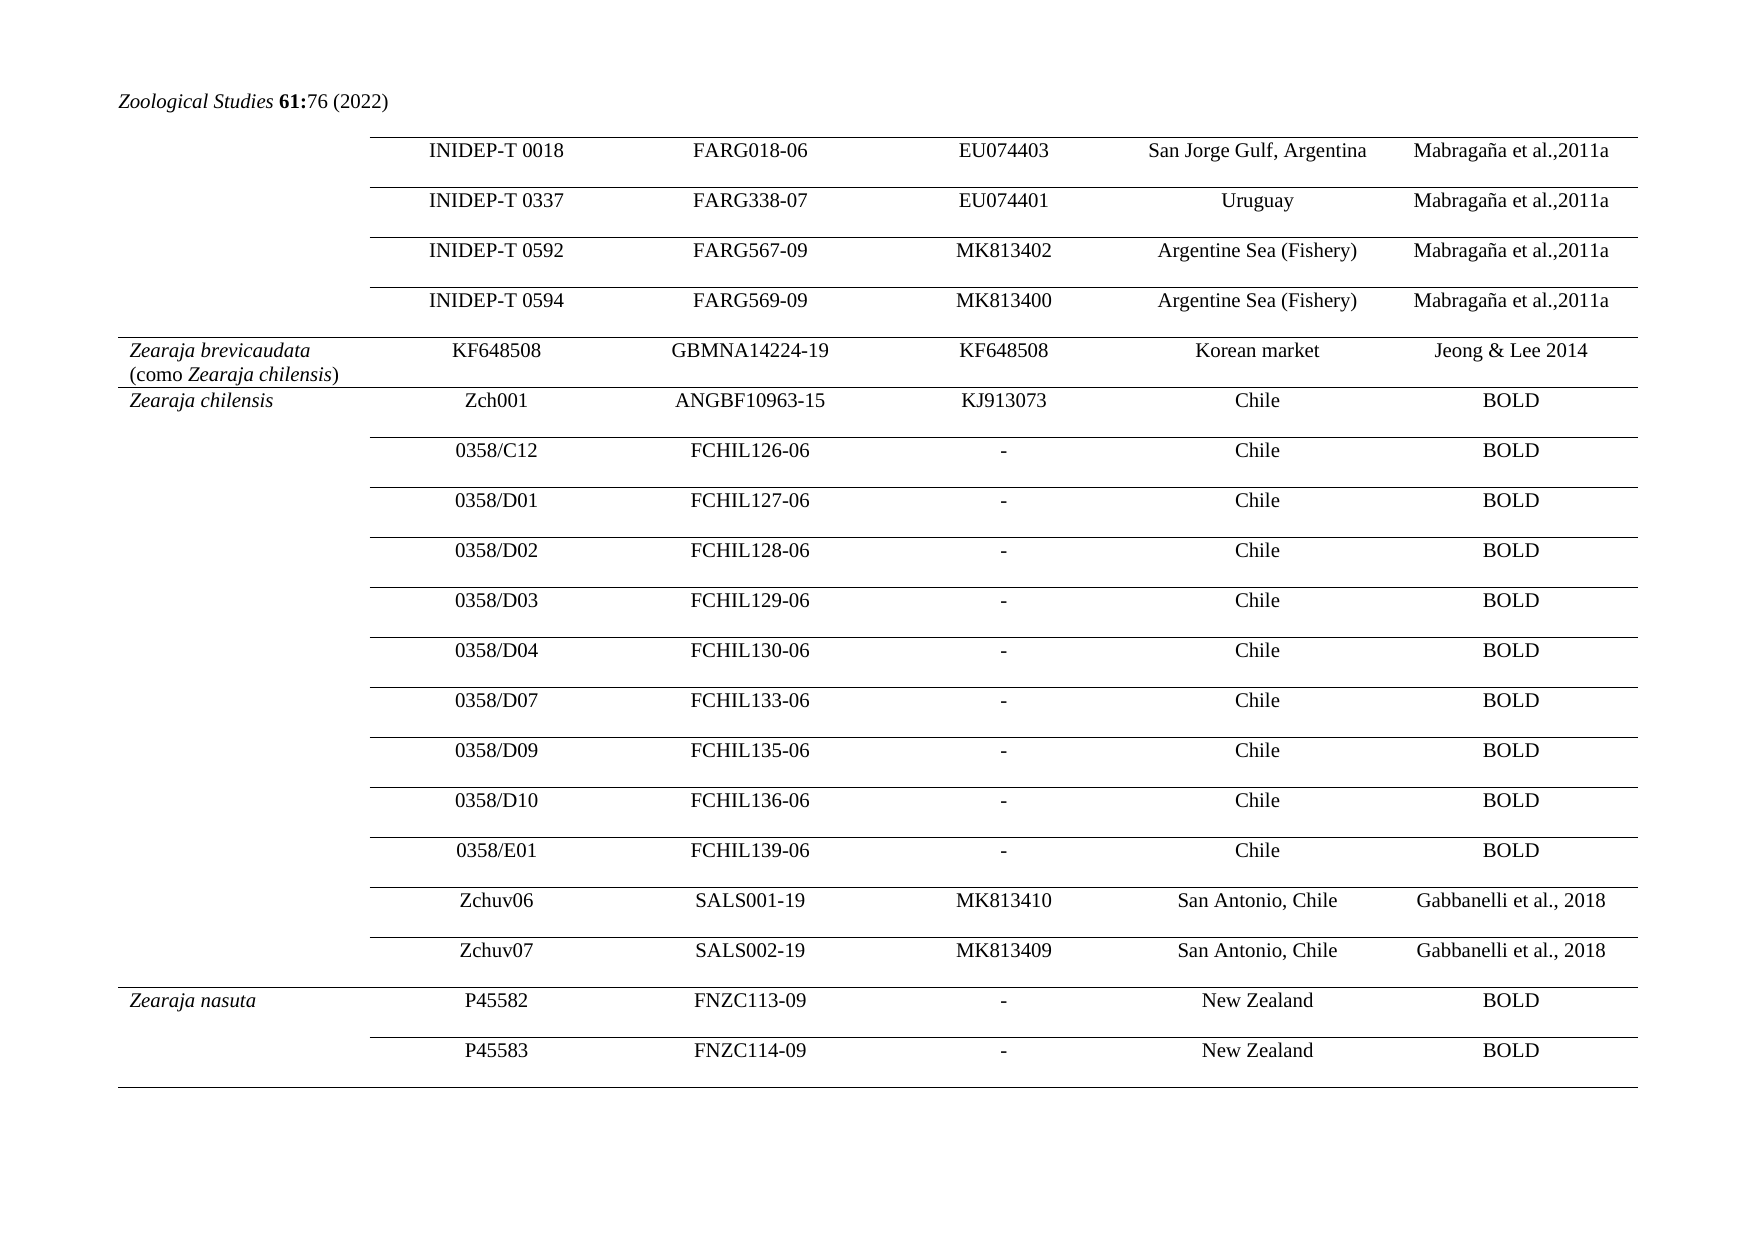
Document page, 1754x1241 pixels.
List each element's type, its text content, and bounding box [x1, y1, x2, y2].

table_cell FCHIL129-06 [623, 588, 877, 637]
table_cell FNZC113-09 [623, 988, 877, 1037]
table_cell Gabbanelli et al., 2018 [1384, 888, 1638, 937]
table_cell San Antonio, Chile [1131, 938, 1384, 987]
table_cell FCHIL126-06 [623, 438, 877, 487]
table_cell 0358/D10 [370, 788, 623, 837]
table_cell INIDEP-T 0337 [370, 188, 623, 237]
table_cell Chile [1131, 438, 1384, 487]
table_cell Mabragaña et al.,2011a [1384, 288, 1638, 337]
table_cell P45583 [370, 1038, 623, 1087]
table_cell INIDEP-T 0592 [370, 238, 623, 287]
table_cell BOLD [1384, 738, 1638, 787]
table_cell - [877, 738, 1131, 787]
table_cell Argentine Sea (Fishery) [1131, 238, 1384, 287]
table_cell EU074403 [877, 138, 1131, 187]
table_cell - [877, 838, 1131, 887]
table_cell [1384, 138, 1638, 187]
table_cell Jeong & Lee 2014 [1384, 338, 1638, 387]
table_cell BOLD [1384, 388, 1638, 437]
table_cell MK813409 [877, 938, 1131, 987]
table_cell Gabbanelli et al., 2018 [1384, 938, 1638, 987]
table_cell FARG569-09 [623, 288, 877, 337]
table_cell GBMNA14224-19 [623, 338, 877, 387]
table_cell 0358/D03 [370, 588, 623, 637]
table_cell - [877, 1038, 1131, 1087]
table_cell FCHIL127-06 [623, 488, 877, 537]
table_cell ANGBF10963-15 [623, 388, 877, 437]
table_cell Chile [1131, 388, 1384, 437]
table_cell Zchuv07 [370, 938, 623, 987]
table_cell Chile [1131, 788, 1384, 837]
table_cell BOLD [1384, 1038, 1638, 1087]
table_cell P45582 [370, 988, 623, 1037]
table_cell FCHIL133-06 [623, 688, 877, 737]
table_cell Chile [1131, 838, 1384, 887]
table_cell FCHIL139-06 [623, 838, 877, 887]
table_cell MK813410 [877, 888, 1131, 937]
table_cell SALS002-19 [623, 938, 877, 987]
table_cell Chile [1131, 738, 1384, 787]
table_cell MK813400 [877, 288, 1131, 337]
table_cell - [877, 588, 1131, 637]
table_cell Chile [1131, 538, 1384, 587]
table_cell BOLD [1384, 838, 1638, 887]
table_cell INIDEP-T 0018 [370, 138, 623, 187]
table_cell BOLD [1384, 538, 1638, 587]
table_cell FNZC114-09 [623, 1038, 877, 1087]
table_cell - [877, 988, 1131, 1037]
table_cell New Zealand [1131, 1038, 1384, 1087]
table_cell BOLD [1384, 638, 1638, 687]
table_cell 0358/D09 [370, 738, 623, 787]
table_cell SALS001-19 [623, 888, 877, 937]
table_cell 0358/D01 [370, 488, 623, 537]
table_cell Mabragaña et al.,2011a [1384, 238, 1638, 287]
table_cell Zearaja brevicaudata (como Zearaja chilensis) [118, 338, 369, 387]
table_cell FCHIL136-06 [623, 788, 877, 837]
table_cell New Zealand [1131, 988, 1384, 1037]
table_cell 0358/D02 [370, 538, 623, 587]
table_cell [1131, 138, 1384, 187]
table_cell 0358/C12 [370, 438, 623, 487]
table_cell BOLD [1384, 588, 1638, 637]
table_cell FARG018-06 [623, 138, 877, 187]
table_cell Zearaja nasuta [118, 988, 369, 1087]
table_cell Mabragaña et al.,2011a [1384, 188, 1638, 237]
table_cell BOLD [1384, 988, 1638, 1037]
table_cell - [877, 788, 1131, 837]
table_cell - [877, 538, 1131, 587]
table_cell EU074401 [877, 188, 1131, 237]
table_cell Zearaja chilensis [118, 388, 369, 987]
table_cell Chile [1131, 588, 1384, 637]
table_cell KJ913073 [877, 388, 1131, 437]
table_cell INIDEP-T 0594 [370, 288, 623, 337]
table_cell Chile [1131, 638, 1384, 687]
table_cell BOLD [1384, 788, 1638, 837]
table_cell BOLD [1384, 438, 1638, 487]
table_cell FARG567-09 [623, 238, 877, 287]
table_cell Zchuv06 [370, 888, 623, 937]
table_cell - [877, 438, 1131, 487]
table_cell KF648508 [370, 338, 623, 387]
table_cell San Antonio, Chile [1131, 888, 1384, 937]
table_cell - [877, 638, 1131, 687]
table_cell Korean market [1131, 338, 1384, 387]
table_cell Zch001 [370, 388, 623, 437]
table_cell FCHIL128-06 [623, 538, 877, 587]
table_cell FARG338-07 [623, 188, 877, 237]
table_cell 0358/D04 [370, 638, 623, 687]
table_cell BOLD [1384, 688, 1638, 737]
table_cell 0358/D07 [370, 688, 623, 737]
table_cell BOLD [1384, 488, 1638, 537]
table_cell Uruguay [1131, 188, 1384, 237]
table_cell 0358/E01 [370, 838, 623, 887]
table_cell KF648508 [877, 338, 1131, 387]
table_cell MK813402 [877, 238, 1131, 287]
table_cell - [877, 488, 1131, 537]
table_cell - [877, 688, 1131, 737]
table_cell FCHIL130-06 [623, 638, 877, 687]
table_cell Chile [1131, 488, 1384, 537]
table_cell Chile [1131, 688, 1384, 737]
table_cell FCHIL135-06 [623, 738, 877, 787]
table_cell Argentine Sea (Fishery) [1131, 288, 1384, 337]
